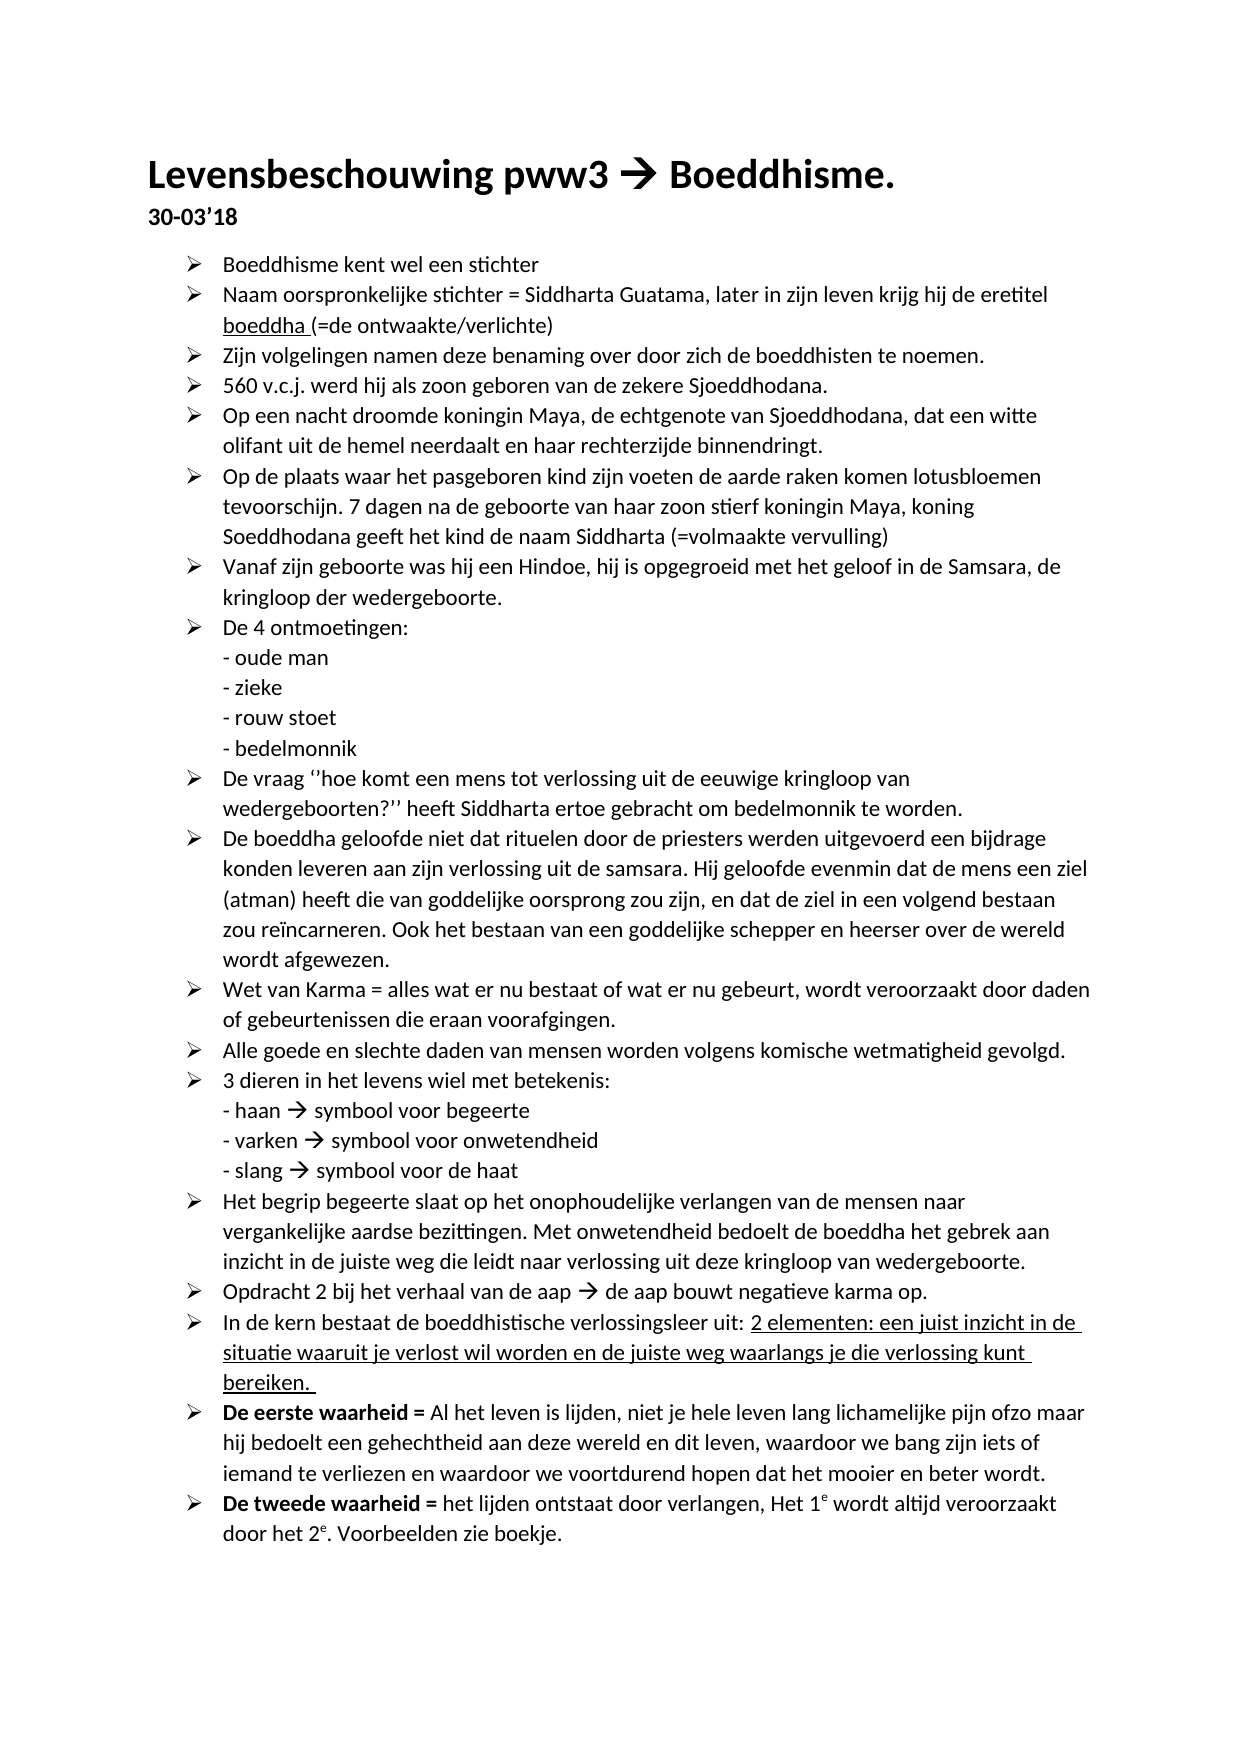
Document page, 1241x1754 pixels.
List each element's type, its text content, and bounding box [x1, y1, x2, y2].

list De eerste waarheid = Al het leven is lijden, niet je hele leven lang lichamelijke pijn ofzo maar hij bedoelt een gehechtheid aan deze wereld en dit leven, waardoor we bang zijn iets of iemand te verliezen en waardoor we voortdurend hopen dat het mooier en beter wordt. [185, 1398, 1093, 1487]
list Op de plaats waar het pasgeboren kind zijn voeten de aarde raken komen lotusbloemen tevoorschijn. 7 dagen na de geboorte van haar zoon stierf koningin Maya, koning Soeddhodana geeft het kind de naam Siddharta (=volmaakte vervulling) [185, 462, 1093, 550]
list Boeddhisme kent wel een stichter [185, 250, 1093, 278]
list Opdracht 2 bij het verhaal van de aap de aap bouwt negatieve karma op. [185, 1277, 1093, 1306]
list Wet van Karma = alles wat er nu bestaat of wat er nu gebeurt, wordt veroorzaakt door daden of gebeurtenissen die eraan voorafgingen. [185, 975, 1093, 1034]
list In de kern bestaat de boeddhistische verlossingsleer uit: 2 elementen: een juist inzicht in de situatie waaruit je verlost wil worden en de juiste weg waarlangs je die verlossing kunt bereiken. [185, 1308, 1093, 1396]
text Levensbeschouwing pww3 Boeddhisme. 30-03’18 [148, 148, 1093, 231]
list 3 dieren in het levens wiel met betekenis: - haan symbool voor begeerte - varken symbool voor onwetendheid - slang symbool voor de haat [185, 1066, 1093, 1185]
list Alle goede en slechte daden van mensen worden volgens komische wetmatigheid gevolgd. [185, 1036, 1093, 1064]
list De vraag ‘’hoe komt een mens tot verlossing uit de eeuwige kringloop van wedergeboorten?’’ heeft Siddharta ertoe gebracht om bedelmonnik te worden. [185, 764, 1093, 822]
list Naam oorspronkelijke stichter = Siddharta Guatama, later in zijn leven krijg hij de eretitel boeddha (=de ontwaakte/verlichte) [185, 281, 1093, 339]
list Het begrip begeerte slaat op het onophoudelijke verlangen van de mensen naar vergankelijke aardse bezittingen. Met onwetendheid bedoelt de boeddha het gebrek aan inzicht in de juiste weg die leidt naar verlossing uit deze kringloop van wedergeboorte. [185, 1187, 1093, 1275]
list Op een nacht droomde koningin Maya, de echtgenote van Sjoeddhodana, dat een witte olifant uit de hemel neerdaalt en haar rechterzijde binnendringt. [185, 401, 1093, 460]
list Zijn volgelingen namen deze benaming over door zich de boeddhisten te noemen. [185, 341, 1093, 369]
list Vanaf zijn geboorte was hij een Hindoe, hij is opgegroeid met het geloof in de Samsara, de kringloop der wedergeboorte. [185, 552, 1093, 611]
list De tweede waarheid = het lijden ontstaat door verlangen, Het 1e wordt altijd veroorzaakt door het 2e. Voorbeelden zie boekje. [185, 1489, 1093, 1547]
list De 4 ontmoetingen: - oude man - zieke - rouw stoet - bedelmonnik [185, 613, 1093, 762]
list De boeddha geloofde niet dat rituelen door de priesters werden uitgevoerd een bijdrage konden leveren aan zijn verlossing uit de samsara. Hij geloofde evenmin dat de mens een ziel (atman) heeft die van goddelijke oorsprong zou zijn, en dat de ziel in een volgend bestaan zou reïncarneren. Ook het bestaan van een goddelijke schepper en heerser over de wereld wordt afgewezen. [185, 824, 1093, 973]
list 560 v.c.j. werd hij als zoon geboren van de zekere Sjoeddhodana. [185, 371, 1093, 399]
